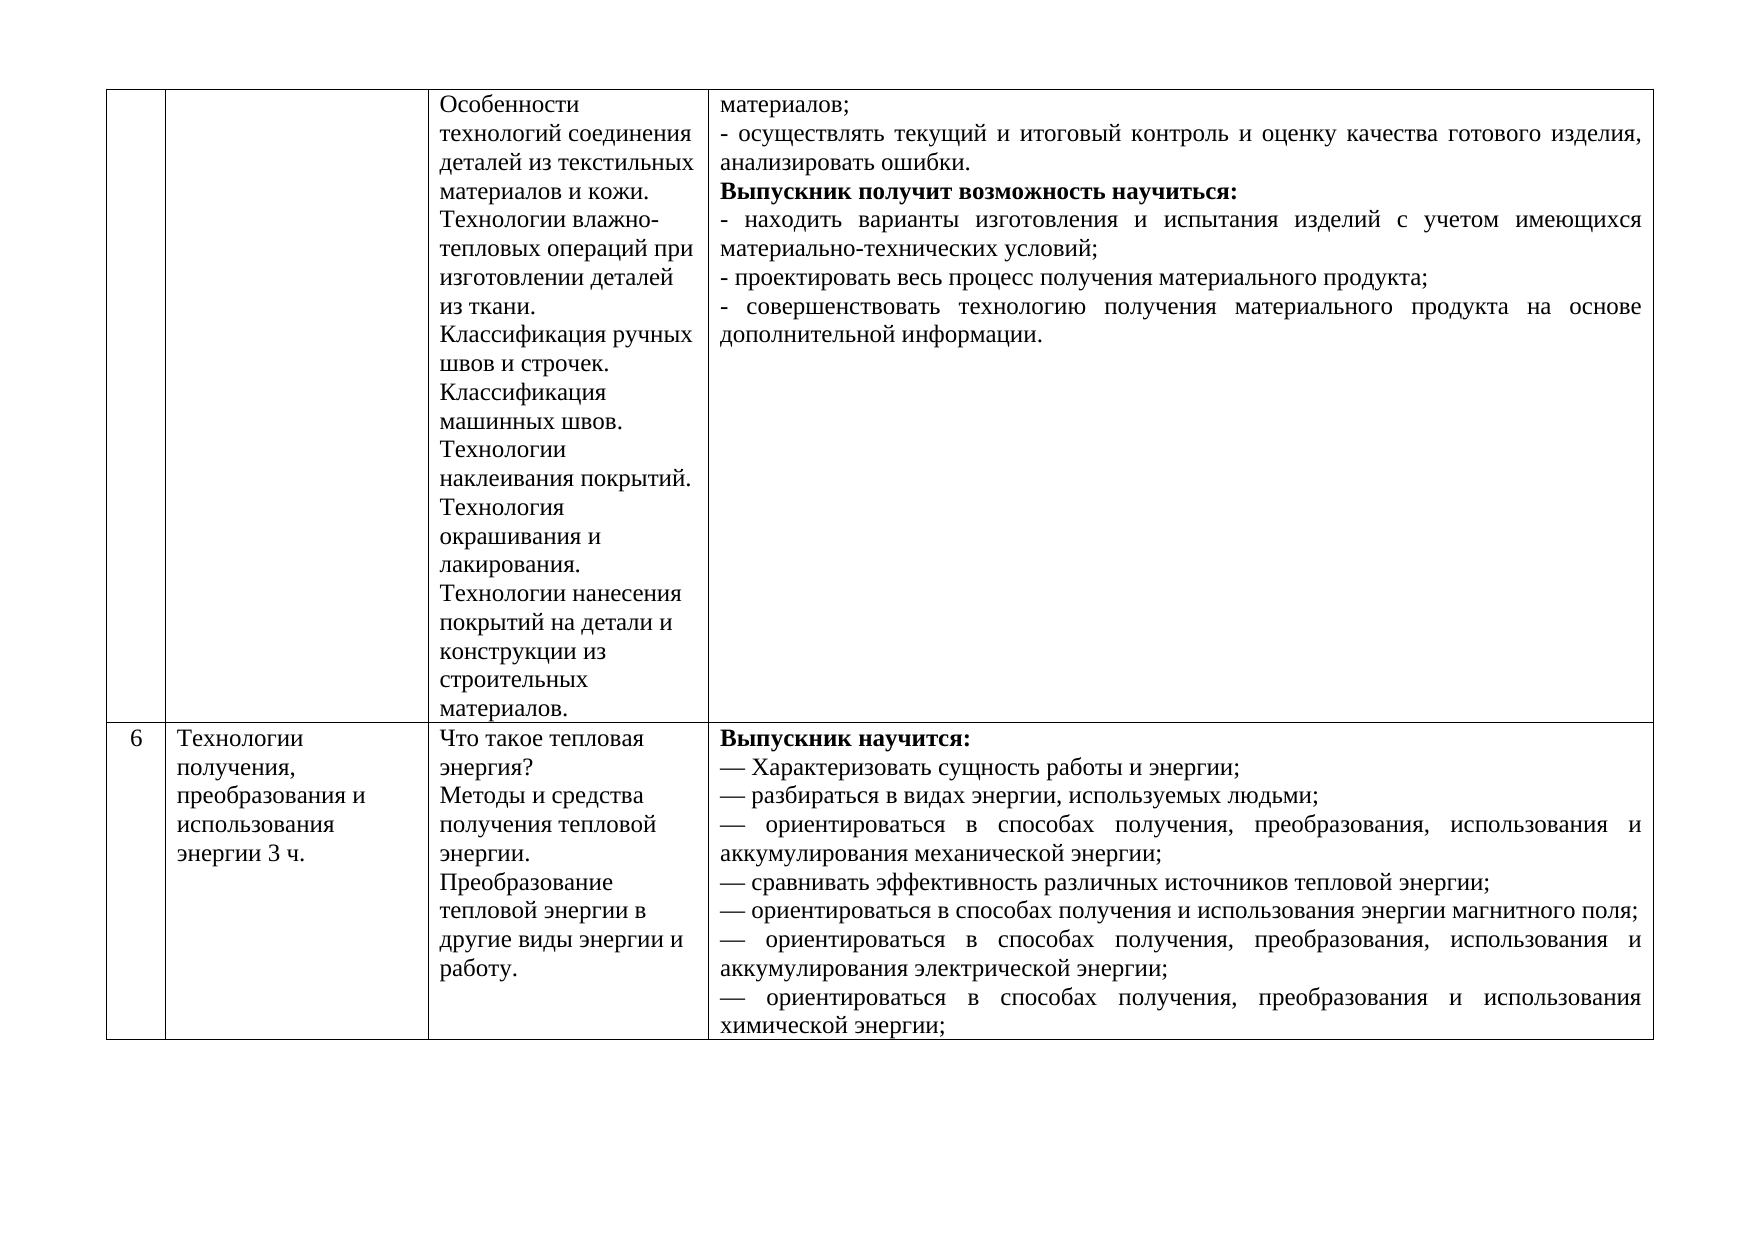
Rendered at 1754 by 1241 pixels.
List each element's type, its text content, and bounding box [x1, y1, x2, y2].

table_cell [166, 723, 428, 1039]
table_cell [166, 90, 428, 722]
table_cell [709, 723, 1653, 1039]
table_cell 5 [107, 90, 165, 722]
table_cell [429, 90, 708, 722]
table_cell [429, 723, 708, 1039]
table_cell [709, 90, 1653, 722]
table_cell 6 [107, 723, 165, 1039]
